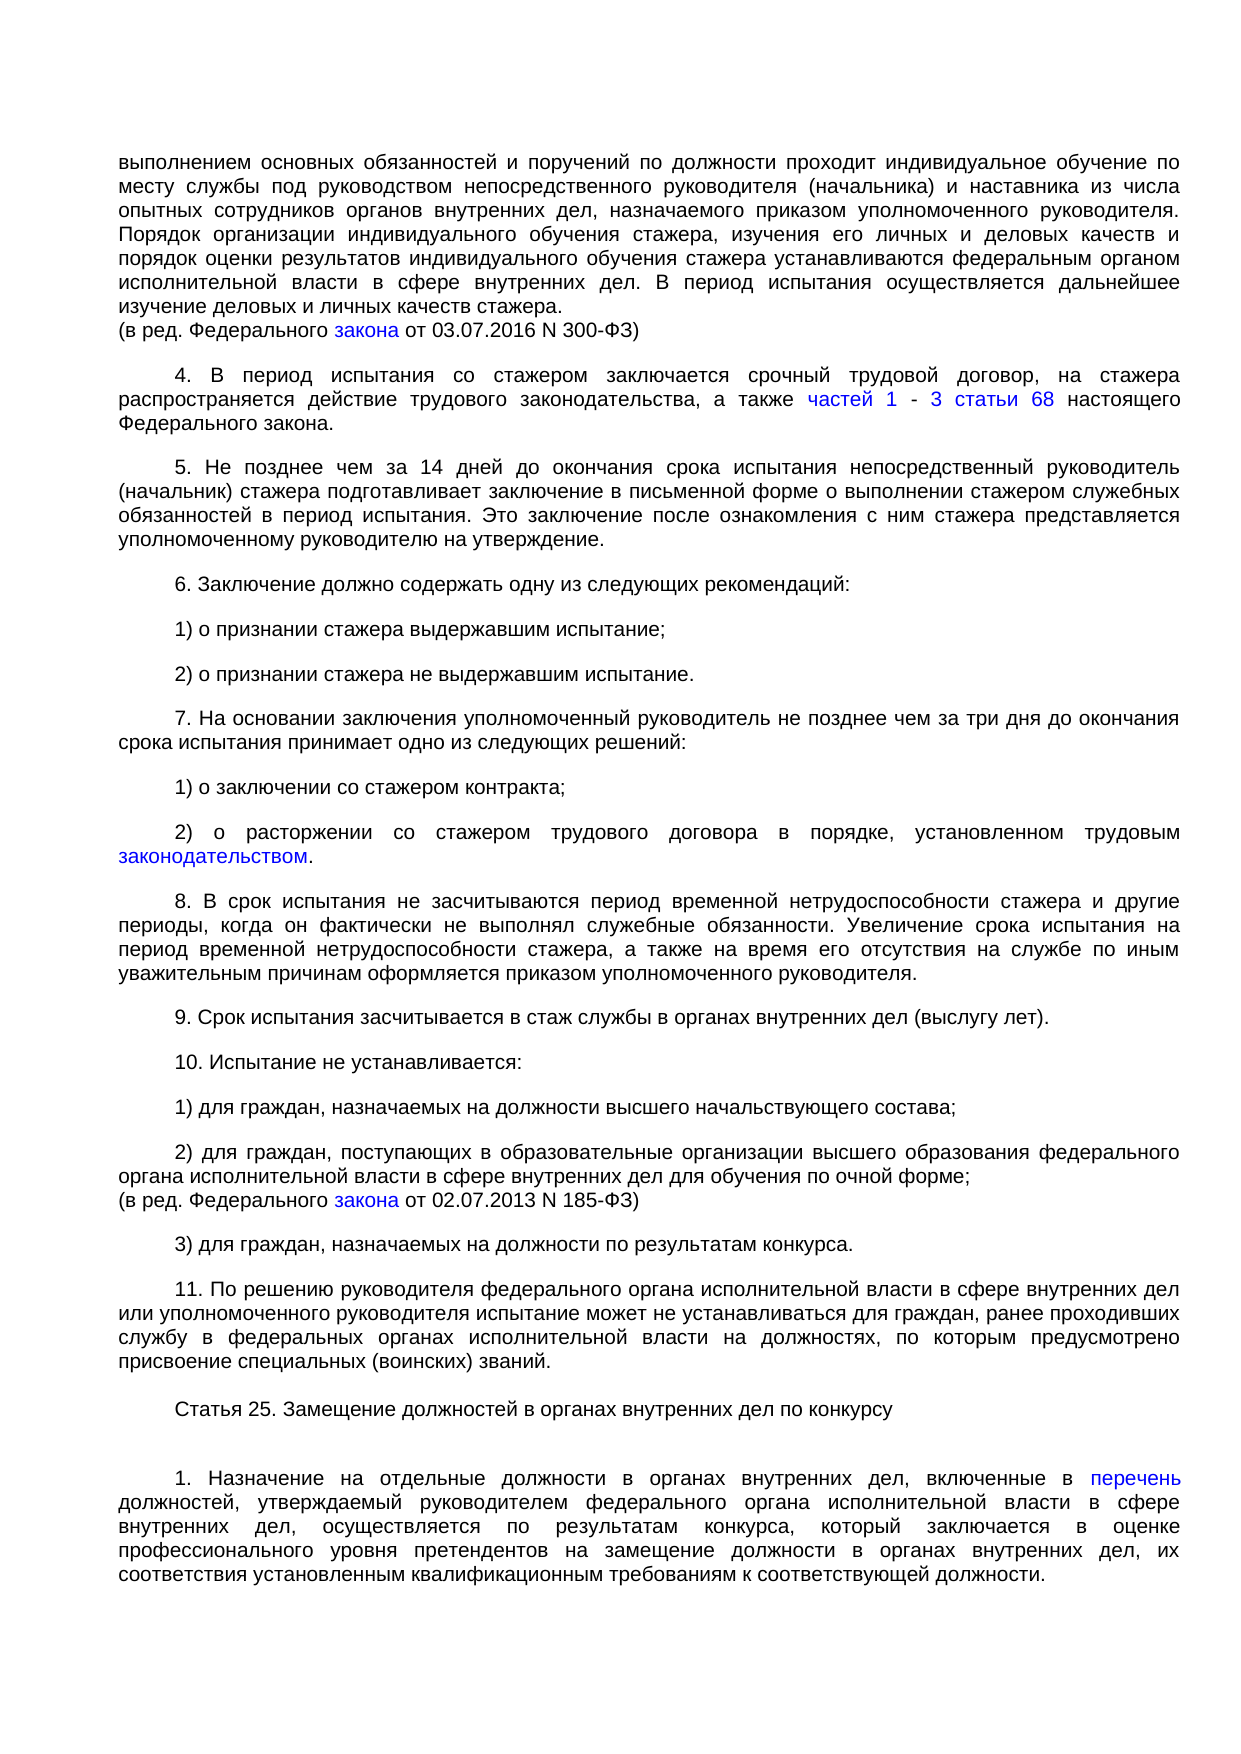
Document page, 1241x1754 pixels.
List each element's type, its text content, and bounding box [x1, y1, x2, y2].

text Статья 25. Замещение должностей в органах внутренних дел по конкурсу [118, 1397, 1181, 1421]
text 4. В период испытания со стажером заключается срочный трудовой договор, на стажера распространяется действие трудового законодательства, а также частей 1 - 3 статьи 68 настоящего Федерального закона. [118, 362, 1181, 434]
text 10. Испытание не устанавливается: [118, 1050, 1181, 1074]
text 3) для граждан, назначаемых на должности по результатам конкурса. [118, 1232, 1181, 1256]
text 2) для граждан, поступающих в образовательные организации высшего образования федерального органа исполнительной власти в сфере внутренних дел для обучения по очной форме; [118, 1139, 1181, 1187]
text 7. На основании заключения уполномоченный руководитель не позднее чем за три дня до окончания срока испытания принимает одно из следующих решений: [118, 706, 1181, 754]
text 1. Назначение на отдельные должности в органах внутренних дел, включенные в перечень должностей, утверждаемый руководителем федерального органа исполнительной власти в сфере внутренних дел, осуществляется по результатам конкурса, который заключается в оценке профессионального уровня претендентов на замещение должности в органах внутренних дел, их соответствия установленным квалификационным требованиям к соответствующей должности. [118, 1466, 1181, 1585]
text 5. Не позднее чем за 14 дней до окончания срока испытания непосредственный руководитель (начальник) стажера подготавливает заключение в письменной форме о выполнении стажером служебных обязанностей в период испытания. Это заключение после ознакомления с ним стажера представляется уполномоченному руководителю на утверждение. [118, 455, 1181, 551]
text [118, 150, 1181, 318]
text 1) о признании стажера выдержавшим испытание; [118, 617, 1181, 641]
text 6. Заключение должно содержать одну из следующих рекомендаций: [118, 572, 1181, 596]
text 8. В срок испытания не засчитываются период временной нетрудоспособности стажера и другие периоды, когда он фактически не выполнял служебные обязанности. Увеличение срока испытания на период временной нетрудоспособности стажера, а также на время его отсутствия на службе по иным уважительным причинам оформляется приказом уполномоченного руководителя. [118, 888, 1181, 984]
text 2) о признании стажера не выдержавшим испытание. [118, 661, 1181, 685]
text 11. По решению руководителя федерального органа исполнительной власти в сфере внутренних дел или уполномоченного руководителя испытание может не устанавливаться для граждан, ранее проходивших службу в федеральных органах исполнительной власти на должностях, по которым предусмотрено присвоение специальных (воинских) званий. [118, 1277, 1181, 1373]
text 1) о заключении со стажером контракта; [118, 775, 1181, 799]
text 1) для граждан, назначаемых на должности высшего начальствующего состава; [118, 1095, 1181, 1119]
text 2) о расторжении со стажером трудового договора в порядке, установленном трудовым законодательством. [118, 820, 1181, 868]
text (в ред. Федерального закона от 03.07.2016 N 300-ФЗ) [118, 318, 1181, 342]
text (в ред. Федерального закона от 02.07.2013 N 185-ФЗ) [118, 1187, 1181, 1211]
text 9. Срок испытания засчитывается в стаж службы в органах внутренних дел (выслугу лет). [118, 1005, 1181, 1029]
